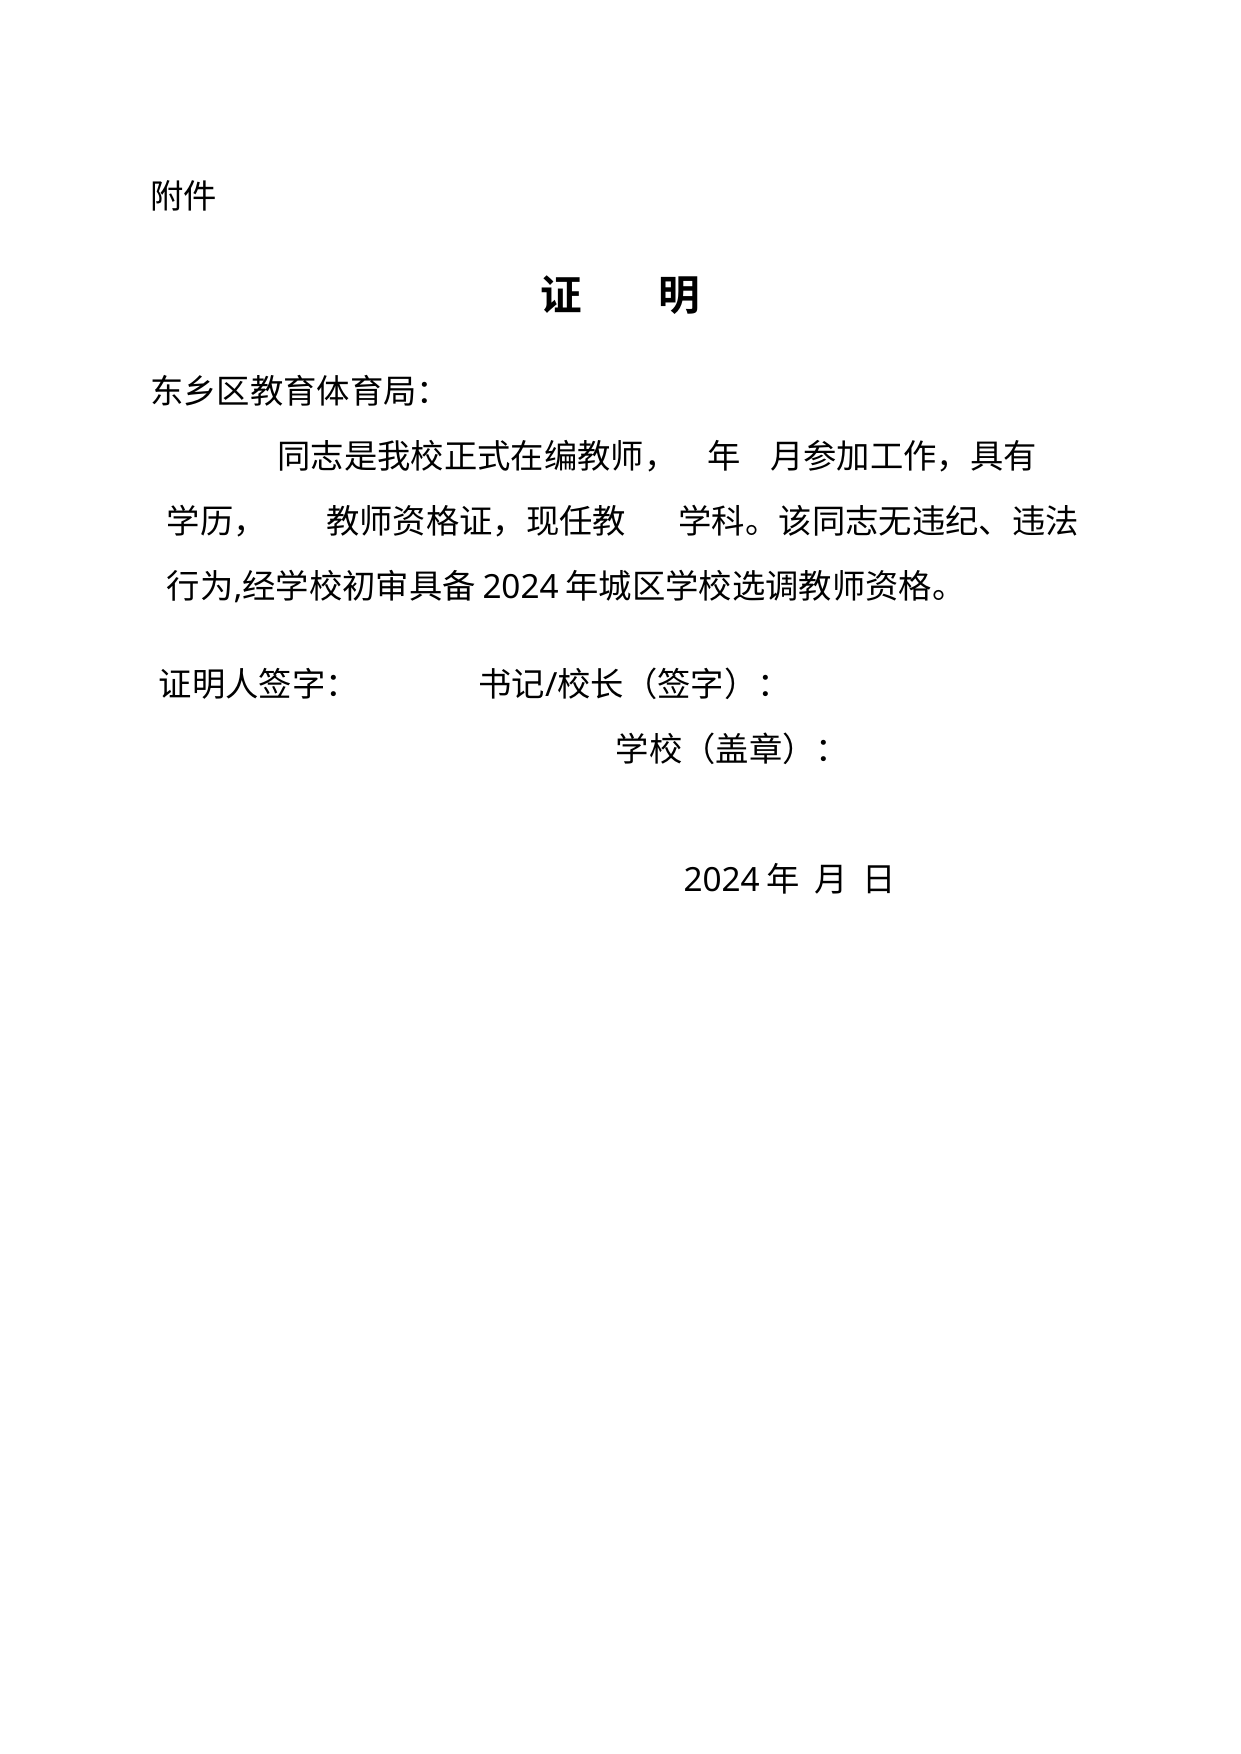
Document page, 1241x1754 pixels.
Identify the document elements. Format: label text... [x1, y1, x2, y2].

text 东乡区教育体育局： [150, 357, 1090, 422]
text 附件 [150, 162, 1090, 227]
text 证明人签字： 书记/校长（签字）： [150, 649, 1090, 714]
text 同志是我校正式在编教师， 年 月参加工作，具有 学历， 教师资格证，现任教 学科。该同志无违纪、违法行为,经学校初审具备2024年城区学校选调教师资格。 [167, 422, 1090, 617]
text 2024年 月 日 [150, 844, 1090, 909]
text 学校（盖章）： [150, 714, 1090, 779]
text 证 明 [150, 259, 1090, 324]
